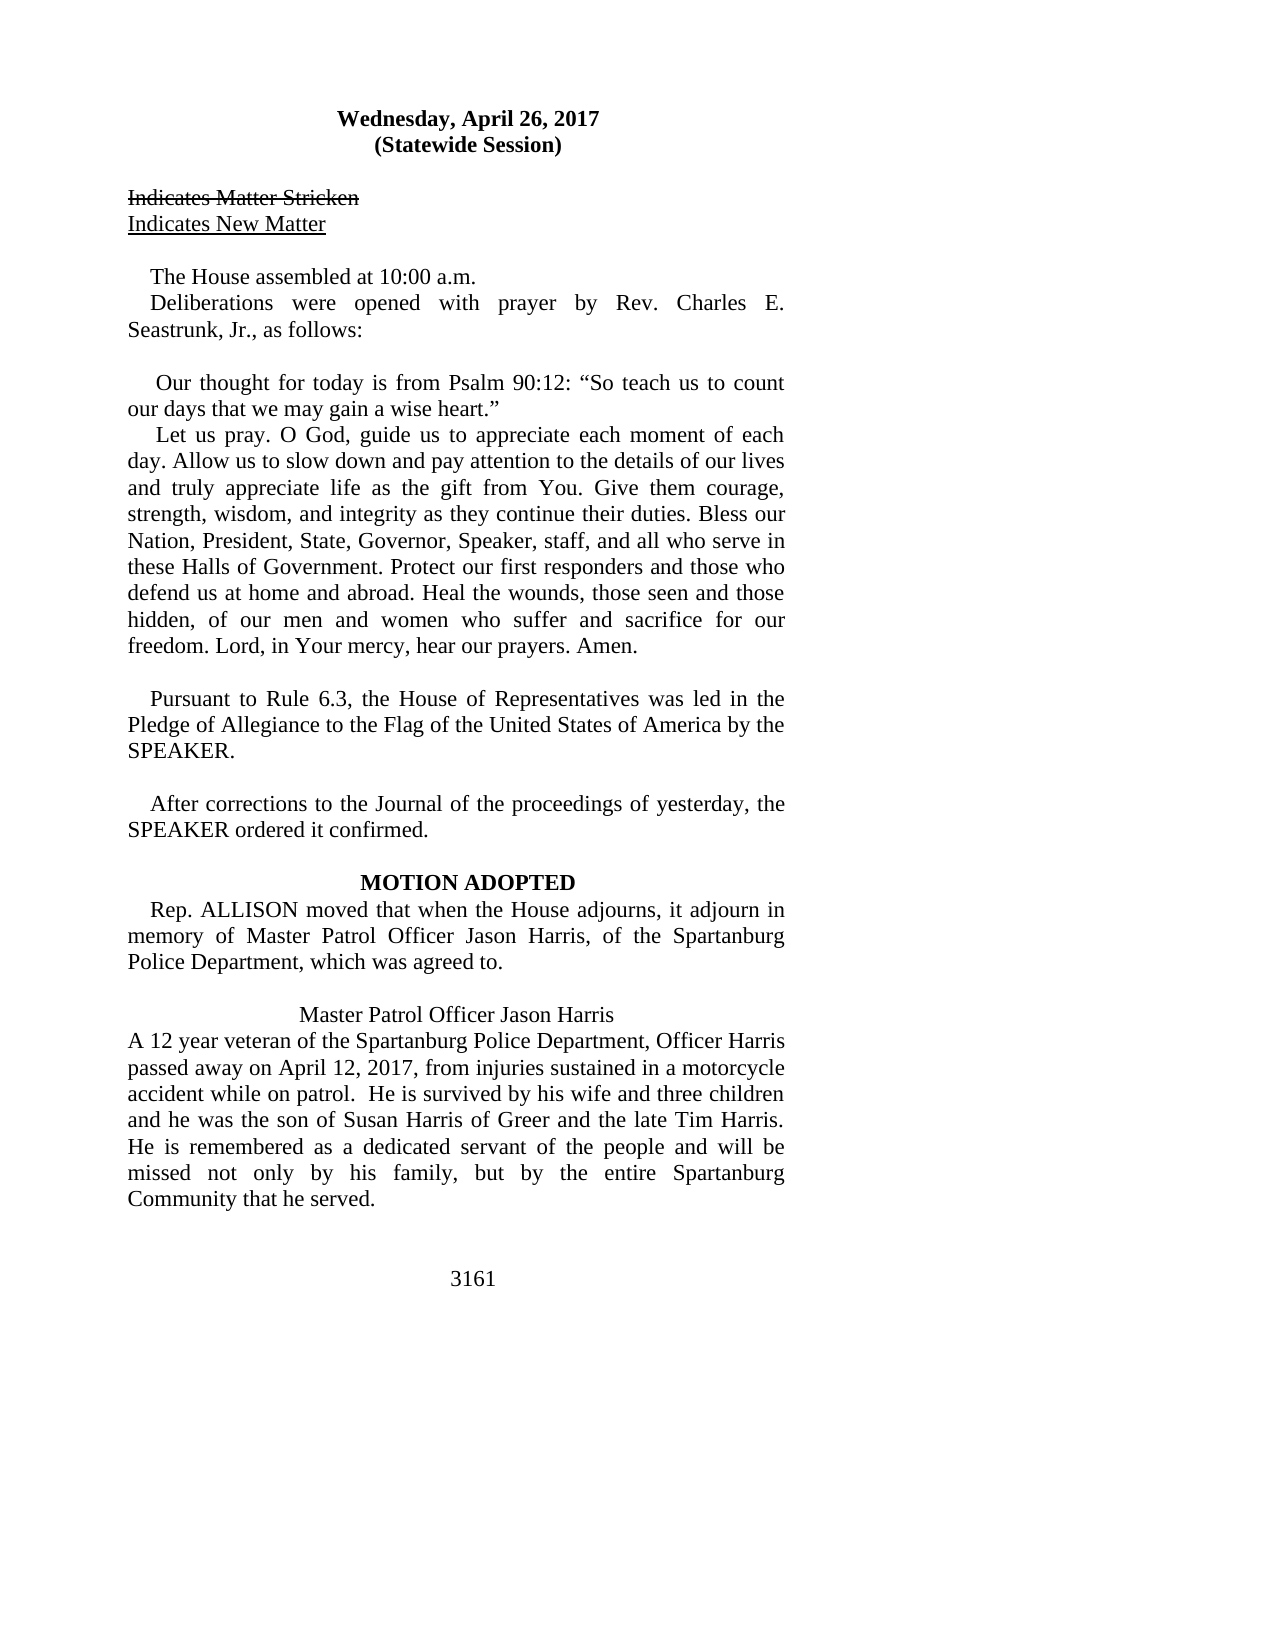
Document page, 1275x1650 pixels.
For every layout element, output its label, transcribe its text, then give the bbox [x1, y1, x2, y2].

text MOTION ADOPTED [127, 869, 786, 896]
text A 12 year veteran of the Spartanburg Police Department, Officer Harris passed away on April 12, 2017, from injuries sustained in a motorcycle accident while on patrol. He is survived by his wife and three children and he was the son of Susan Harris of Greer and the late Tim Harris. He is remembered as a dedicated servant of the people and will be missed not only by his family, but by the entire Spartanburg Community that he served. [127, 1027, 786, 1212]
text Deliberations were opened with prayer by Rev. Charles E. Seastrunk, Jr., as follows: [127, 289, 786, 342]
text Let us pray. O God, guide us to appreciate each moment of each day. Allow us to slow down and pay attention to the details of our lives and truly appreciate life as the gift from You. Give them courage, strength, wisdom, and integrity as they continue their duties. Bless our Nation, President, State, Governor, Speaker, staff, and all who serve in these Halls of Government. Protect our first responders and those who defend us at home and abroad. Heal the wounds, those seen and those hidden, of our men and women who suffer and sacrifice for our freedom. Lord, in Your mercy, hear our prayers. Amen. [127, 421, 786, 658]
text Indicates New Matter [127, 210, 786, 237]
text Our thought for today is from Psalm 90:12: “So teach us to count our days that we may gain a wise heart.” [127, 368, 786, 421]
text Master Patrol Officer Jason Harris [127, 1001, 786, 1027]
text Pursuant to Rule 6.3, the House of Representatives was led in the Pledge of Allegiance to the Flag of the United States of America by the SPEAKER. [127, 685, 786, 764]
text The House assembled at 10:00 a.m. [127, 263, 786, 289]
text Rep. ALLISON moved that when the House adjourns, it adjourn in memory of Master Patrol Officer Jason Harris, of the Spartanburg Police Department, which was agreed to. [127, 896, 786, 975]
text After corrections to the Journal of the proceedings of yesterday, the SPEAKER ordered it confirmed. [127, 790, 786, 843]
text Indicates Matter Stricken [127, 184, 786, 210]
